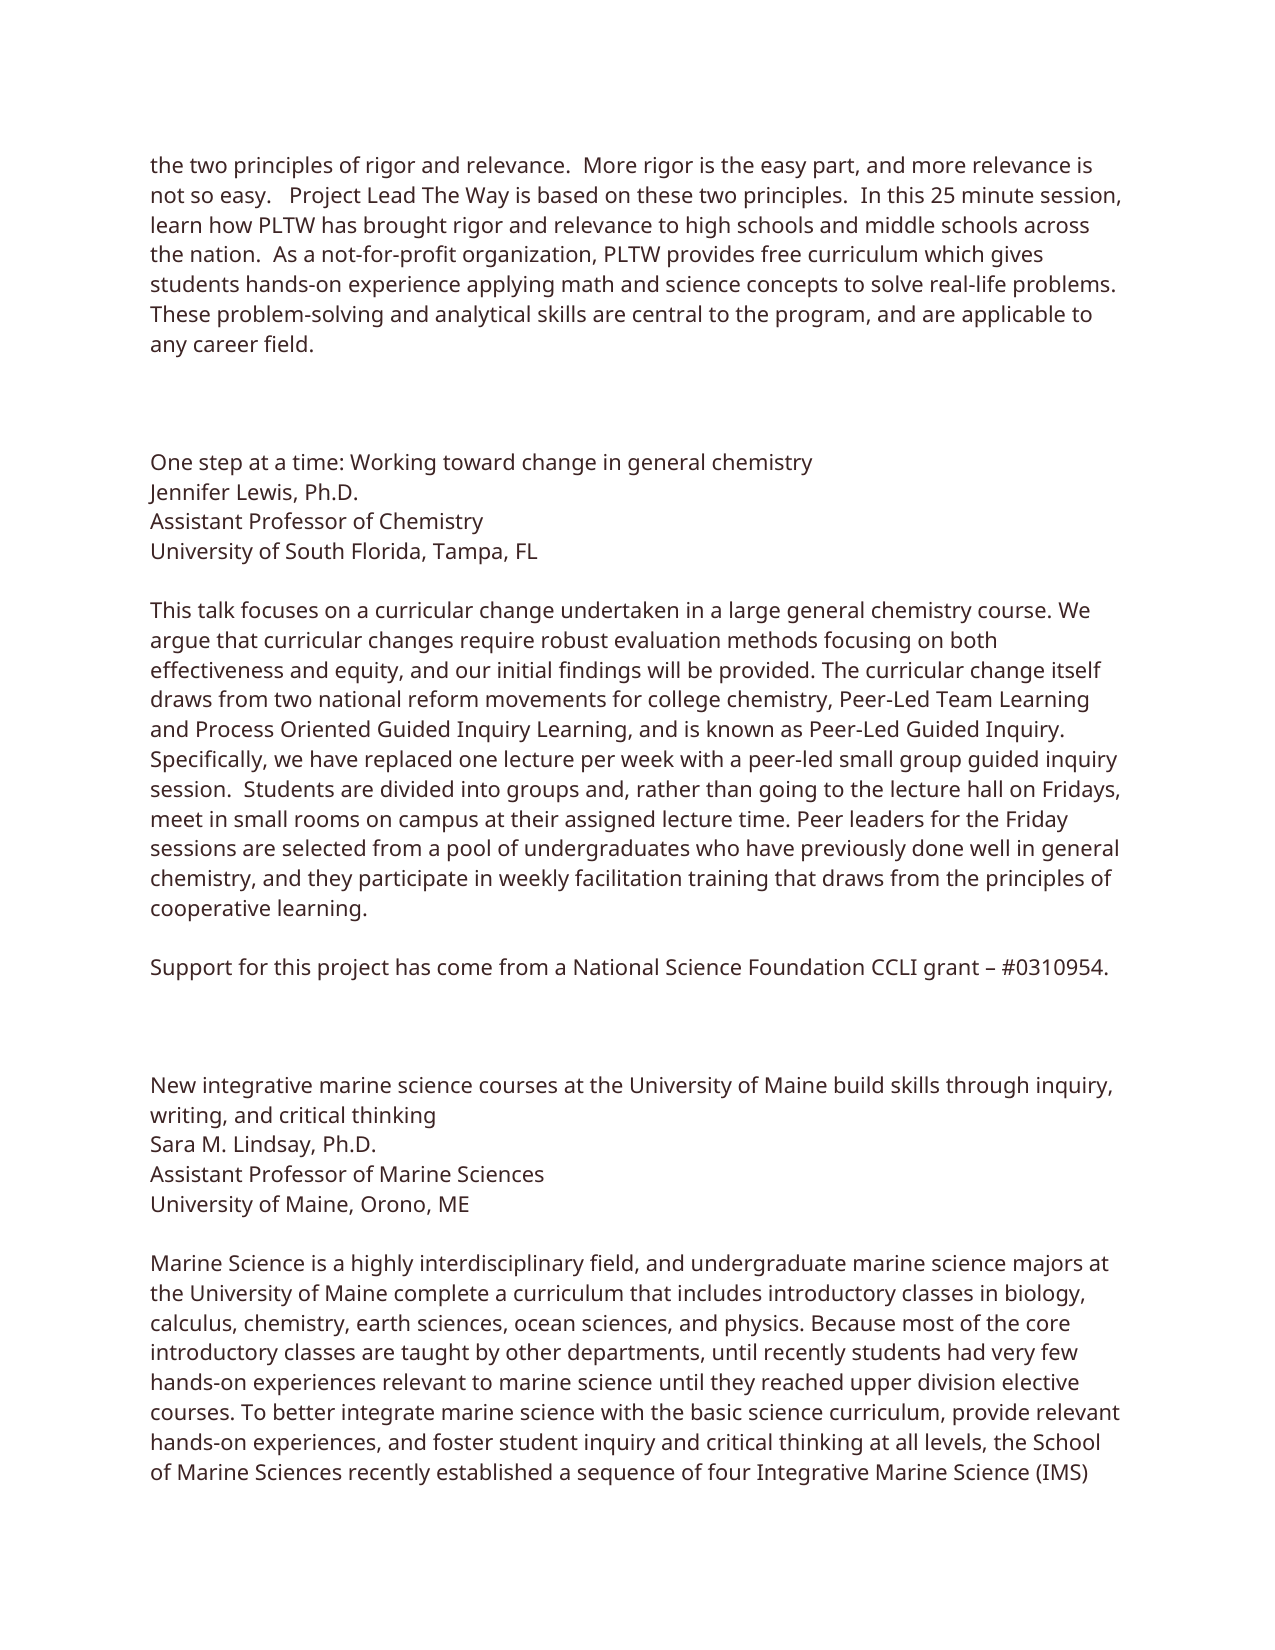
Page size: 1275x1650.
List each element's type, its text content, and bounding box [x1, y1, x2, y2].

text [150, 150, 1125, 358]
text This talk focuses on a curricular change undertaken in a large general chemistry course. We argue that curricular changes require robust evaluation methods focusing on both effectiveness and equity, and our initial findings will be provided. The curricular change itself draws from two national reform movements for college chemistry, Peer-Led Team Learning and Process Oriented Guided Inquiry Learning, and is known as Peer-Led Guided Inquiry. Specifically, we have replaced one lecture per week with a peer-led small group guided inquiry session. Students are divided into groups and, rather than going to the lecture hall on Fridays, meet in small rooms on campus at their assigned lecture time. Peer leaders for the Friday sessions are selected from a pool of undergraduates who have previously done well in general chemistry, and they participate in weekly facilitation training that draws from the principles of cooperative learning. [150, 595, 1125, 923]
text New integrative marine science courses at the University of Maine build skills through inquiry, writing, and critical thinking Sara M. Lindsay, Ph.D. Assistant Professor of Marine Sciences University of Maine, Orono, ME [150, 1070, 1125, 1219]
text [150, 1248, 1125, 1486]
text Support for this project has come from a National Science Foundation CCLI grant – #0310954. [150, 952, 1125, 982]
text One step at a time: Working toward change in general chemistry Jennifer Lewis, Ph.D. Assistant Professor of Chemistry University of South Florida, Tampa, FL [150, 447, 1125, 566]
